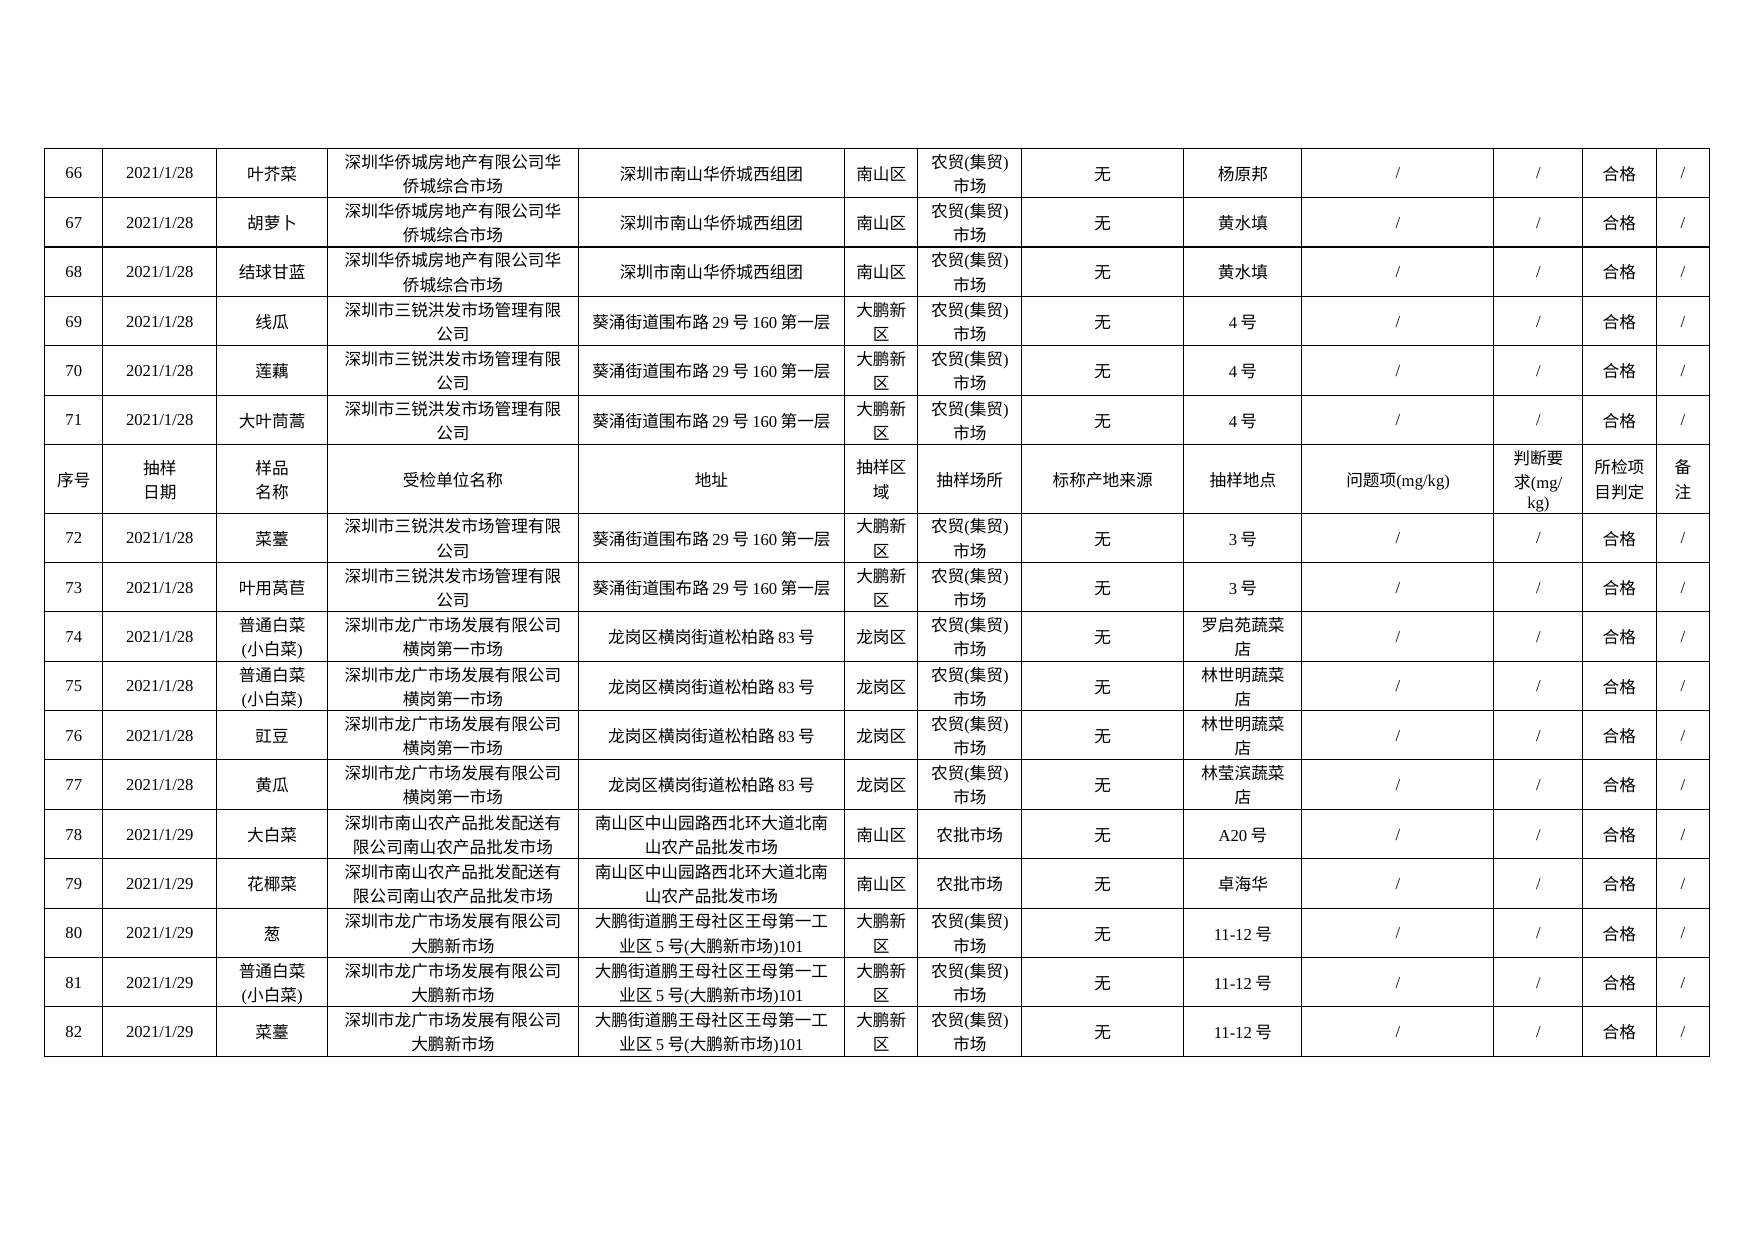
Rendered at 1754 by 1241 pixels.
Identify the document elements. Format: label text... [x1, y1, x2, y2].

table_cell 72 [45, 514, 102, 562]
table_cell 龙岗区横岗街道松柏路83号 [579, 612, 844, 661]
table_cell / [1302, 612, 1493, 661]
table_cell 3号 [1184, 563, 1301, 611]
table_cell / [1494, 563, 1582, 611]
table_cell 普通白菜(小白菜) [217, 612, 327, 661]
table_cell 杨原邦 [1184, 149, 1301, 197]
table_cell 2021/1/29 [103, 859, 216, 907]
table_cell / [1657, 248, 1709, 296]
table_cell 无 [1022, 198, 1183, 246]
table_cell 2021/1/28 [103, 149, 216, 197]
table_cell 葵涌街道围布路29号160第一层 [579, 346, 844, 394]
table_cell 龙岗区 [845, 711, 917, 759]
table_cell 龙岗区 [845, 612, 917, 661]
table_cell 11-12号 [1184, 909, 1301, 957]
table_cell / [1657, 810, 1709, 858]
table_cell 69 [45, 297, 102, 345]
table_cell 73 [45, 563, 102, 611]
table_cell 南山区 [845, 859, 917, 907]
table_cell 农贸(集贸)市场 [918, 711, 1021, 759]
table_cell 序号 [45, 445, 102, 512]
table_cell / [1657, 198, 1709, 246]
table_cell / [1657, 909, 1709, 957]
table_cell / [1657, 662, 1709, 710]
table_cell 81 [45, 958, 102, 1006]
table_cell 合格 [1583, 810, 1656, 858]
table_cell / [1657, 346, 1709, 394]
table_cell 普通白菜(小白菜) [217, 958, 327, 1006]
table_cell / [1657, 149, 1709, 197]
table_cell 农贸(集贸)市场 [918, 563, 1021, 611]
table_cell 深圳市龙广市场发展有限公司大鹏新市场 [328, 1007, 578, 1056]
table_cell 2021/1/28 [103, 760, 216, 809]
table_cell 葵涌街道围布路29号160第一层 [579, 297, 844, 345]
table_cell 70 [45, 346, 102, 394]
table_cell 龙岗区横岗街道松柏路83号 [579, 711, 844, 759]
table_cell 深圳华侨城房地产有限公司华侨城综合市场 [328, 198, 578, 246]
table_cell 合格 [1583, 859, 1656, 907]
table_cell 农批市场 [918, 810, 1021, 858]
table_cell 林世明蔬菜店 [1184, 711, 1301, 759]
table_cell 3号 [1184, 514, 1301, 562]
table_cell 合格 [1583, 514, 1656, 562]
table_cell 合格 [1583, 297, 1656, 345]
table_cell 合格 [1583, 612, 1656, 661]
table_cell 78 [45, 810, 102, 858]
table_cell 林世明蔬菜店 [1184, 662, 1301, 710]
table_cell 2021/1/29 [103, 958, 216, 1006]
table_cell 无 [1022, 563, 1183, 611]
table_cell / [1302, 662, 1493, 710]
table_cell / [1494, 810, 1582, 858]
table_cell 2021/1/28 [103, 711, 216, 759]
table_cell 深圳华侨城房地产有限公司华侨城综合市场 [328, 248, 578, 296]
table_cell 结球甘蓝 [217, 248, 327, 296]
table_cell 葱 [217, 909, 327, 957]
table_cell 农贸(集贸)市场 [918, 149, 1021, 197]
table_cell 无 [1022, 346, 1183, 394]
table_cell 大鹏新区 [845, 563, 917, 611]
table_cell / [1302, 563, 1493, 611]
table_cell 抽样区域 [845, 445, 917, 512]
table_cell / [1657, 563, 1709, 611]
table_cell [579, 1007, 844, 1056]
table_cell 农贸(集贸)市场 [918, 662, 1021, 710]
table_cell 深圳市龙广市场发展有限公司横岗第一市场 [328, 760, 578, 809]
table_cell / [1302, 346, 1493, 394]
table_cell 无 [1022, 859, 1183, 907]
table_cell 所检项目判定 [1583, 445, 1656, 512]
table_cell 2021/1/28 [103, 563, 216, 611]
table_cell 农批市场 [918, 859, 1021, 907]
table_cell / [1657, 297, 1709, 345]
table_cell 79 [45, 859, 102, 907]
table_cell 74 [45, 612, 102, 661]
table_cell 合格 [1583, 198, 1656, 246]
table_cell 农贸(集贸)市场 [918, 1007, 1021, 1056]
table_cell 龙岗区 [845, 760, 917, 809]
table_cell 深圳市三锐洪发市场管理有限公司 [328, 396, 578, 444]
table_cell / [1494, 760, 1582, 809]
table_cell / [1494, 514, 1582, 562]
table_cell / [1302, 909, 1493, 957]
table_cell 普通白菜(小白菜) [217, 662, 327, 710]
table_cell 2021/1/29 [103, 810, 216, 858]
table_cell / [1494, 198, 1582, 246]
table_cell 深圳市南山农产品批发配送有限公司南山农产品批发市场 [328, 859, 578, 907]
table_cell 菜薹 [217, 514, 327, 562]
table_cell / [1657, 612, 1709, 661]
table_cell 地址 [579, 445, 844, 512]
table_cell 深圳市龙广市场发展有限公司横岗第一市场 [328, 662, 578, 710]
table_cell 深圳市南山华侨城西组团 [579, 198, 844, 246]
table_cell / [1494, 958, 1582, 1006]
table_cell 葵涌街道围布路29号160第一层 [579, 514, 844, 562]
table_cell / [1657, 396, 1709, 444]
table_cell / [1657, 859, 1709, 907]
table_cell 抽样 日期 [103, 445, 216, 512]
table_cell / [1302, 859, 1493, 907]
table_cell 农贸(集贸)市场 [918, 514, 1021, 562]
table_cell 77 [45, 760, 102, 809]
table_cell 黄水填 [1184, 198, 1301, 246]
table_cell 大鹏新区 [845, 396, 917, 444]
table_cell 合格 [1583, 760, 1656, 809]
table_cell 无 [1022, 396, 1183, 444]
table_cell 罗启苑蔬菜店 [1184, 612, 1301, 661]
table_cell 无 [1022, 760, 1183, 809]
table_cell 林莹滨蔬菜店 [1184, 760, 1301, 809]
table_cell 农贸(集贸)市场 [918, 346, 1021, 394]
table_cell 农贸(集贸)市场 [918, 396, 1021, 444]
table_cell 大鹏街道鹏王母社区王母第一工业区5号(大鹏新市场)101 [579, 958, 844, 1006]
table_cell / [1302, 248, 1493, 296]
table_cell 深圳市三锐洪发市场管理有限公司 [328, 297, 578, 345]
table_cell 南山区中山园路西北环大道北南山农产品批发市场 [579, 810, 844, 858]
table_cell 菜薹 [217, 1007, 327, 1056]
table_cell / [1302, 198, 1493, 246]
table_cell / [1302, 1007, 1493, 1056]
table_cell 样品 名称 [217, 445, 327, 512]
table_cell 深圳市三锐洪发市场管理有限公司 [328, 514, 578, 562]
table_cell 大白菜 [217, 810, 327, 858]
table_cell 82 [45, 1007, 102, 1056]
table_cell / [1494, 612, 1582, 661]
table_cell 农贸(集贸)市场 [918, 760, 1021, 809]
table_cell 4号 [1184, 346, 1301, 394]
table_cell 无 [1022, 909, 1183, 957]
table_cell / [1302, 711, 1493, 759]
table_cell / [1494, 909, 1582, 957]
table_cell 合格 [1583, 909, 1656, 957]
table_cell 农贸(集贸)市场 [918, 248, 1021, 296]
table_cell 大叶茼蒿 [217, 396, 327, 444]
table_cell / [1494, 711, 1582, 759]
table_cell 无 [1022, 1007, 1183, 1056]
table_cell 受检单位名称 [328, 445, 578, 512]
table_cell 龙岗区 [845, 662, 917, 710]
table_cell 75 [45, 662, 102, 710]
table_cell 68 [45, 248, 102, 296]
table_cell 农贸(集贸)市场 [918, 198, 1021, 246]
table_cell / [1494, 248, 1582, 296]
table_cell / [1657, 760, 1709, 809]
table_cell 农贸(集贸)市场 [918, 297, 1021, 345]
table_cell 南山区 [845, 149, 917, 197]
table_cell 合格 [1583, 346, 1656, 394]
table_cell 大鹏新区 [845, 297, 917, 345]
table_cell / [1302, 958, 1493, 1006]
table_cell 龙岗区横岗街道松柏路83号 [579, 760, 844, 809]
table_cell 大鹏街道鹏王母社区王母第一工业区5号(大鹏新市场)101 [579, 909, 844, 957]
table_cell 深圳市三锐洪发市场管理有限公司 [328, 346, 578, 394]
table_cell 大鹏新区 [845, 346, 917, 394]
table_cell 豇豆 [217, 711, 327, 759]
table_cell 叶芥菜 [217, 149, 327, 197]
table_cell 葵涌街道围布路29号160第一层 [579, 396, 844, 444]
table_cell 大鹏新区 [845, 514, 917, 562]
table_cell 4号 [1184, 396, 1301, 444]
table_cell 大鹏新区 [845, 958, 917, 1006]
table_cell 备注 [1657, 445, 1709, 512]
table_cell / [1494, 149, 1582, 197]
table_cell 深圳市龙广市场发展有限公司大鹏新市场 [328, 958, 578, 1006]
table_cell / [1302, 760, 1493, 809]
table_cell / [1494, 396, 1582, 444]
table_cell 线瓜 [217, 297, 327, 345]
table_cell 合格 [1583, 662, 1656, 710]
table_cell 2021/1/28 [103, 662, 216, 710]
table_cell 无 [1022, 297, 1183, 345]
table_cell 2021/1/28 [103, 514, 216, 562]
table_cell 黄瓜 [217, 760, 327, 809]
table_cell 卓海华 [1184, 859, 1301, 907]
table_cell / [1302, 396, 1493, 444]
table_cell 农贸(集贸)市场 [918, 612, 1021, 661]
table_cell 深圳市龙广市场发展有限公司横岗第一市场 [328, 711, 578, 759]
table_cell 标称产地来源 [1022, 445, 1183, 512]
table_cell 大鹏新区 [845, 909, 917, 957]
table_cell 2021/1/28 [103, 346, 216, 394]
table_cell 2021/1/28 [103, 396, 216, 444]
table_cell A20号 [1184, 810, 1301, 858]
table_cell 深圳市龙广市场发展有限公司大鹏新市场 [328, 909, 578, 957]
table_cell / [1494, 346, 1582, 394]
table_cell 南山区 [845, 198, 917, 246]
table_cell 花椰菜 [217, 859, 327, 907]
table_cell 叶用莴苣 [217, 563, 327, 611]
table_cell 无 [1022, 514, 1183, 562]
table_cell 无 [1022, 711, 1183, 759]
table_cell 大鹏新区 [845, 1007, 917, 1056]
table_cell / [1302, 149, 1493, 197]
table_cell / [1302, 810, 1493, 858]
table_cell / [1494, 1007, 1582, 1056]
table_cell 合格 [1583, 1007, 1656, 1056]
table_cell 2021/1/29 [103, 909, 216, 957]
table_cell 抽样场所 [918, 445, 1021, 512]
table_cell / [1302, 514, 1493, 562]
table_cell 合格 [1583, 711, 1656, 759]
table_cell 2021/1/28 [103, 297, 216, 345]
table_cell 无 [1022, 810, 1183, 858]
table_cell 合格 [1583, 563, 1656, 611]
table_cell 深圳市南山华侨城西组团 [579, 248, 844, 296]
table_cell 无 [1022, 612, 1183, 661]
table_cell 胡萝卜 [217, 198, 327, 246]
table_cell 80 [45, 909, 102, 957]
table_cell 2021/1/28 [103, 198, 216, 246]
table_cell / [1657, 711, 1709, 759]
table_cell 66 [45, 149, 102, 197]
table_cell 71 [45, 396, 102, 444]
table_cell 判断要求(mg/kg) [1494, 445, 1582, 512]
table_cell 无 [1022, 958, 1183, 1006]
table_cell 2021/1/29 [103, 1007, 216, 1056]
table_cell 深圳市三锐洪发市场管理有限公司 [328, 563, 578, 611]
table_cell 龙岗区横岗街道松柏路83号 [579, 662, 844, 710]
table_cell 无 [1022, 248, 1183, 296]
table_cell 合格 [1583, 396, 1656, 444]
table_cell 合格 [1583, 149, 1656, 197]
table_cell / [1494, 662, 1582, 710]
table_cell 11-12号 [1184, 1007, 1301, 1056]
table_cell 农贸(集贸)市场 [918, 958, 1021, 1006]
table_cell 无 [1022, 662, 1183, 710]
table_cell / [1302, 297, 1493, 345]
table_cell 问题项(mg/kg) [1302, 445, 1493, 512]
table_cell 南山区 [845, 248, 917, 296]
table_cell 南山区中山园路西北环大道北南山农产品批发市场 [579, 859, 844, 907]
table_cell 葵涌街道围布路29号160第一层 [579, 563, 844, 611]
table_cell 农贸(集贸)市场 [918, 909, 1021, 957]
table_cell 无 [1022, 149, 1183, 197]
table_cell 抽样地点 [1184, 445, 1301, 512]
table_cell 深圳市龙广市场发展有限公司横岗第一市场 [328, 612, 578, 661]
table_cell 11-12号 [1184, 958, 1301, 1006]
table_cell 莲藕 [217, 346, 327, 394]
table_cell 4号 [1184, 297, 1301, 345]
table_cell / [1657, 958, 1709, 1006]
table_cell 深圳市南山农产品批发配送有限公司南山农产品批发市场 [328, 810, 578, 858]
table_cell / [1494, 297, 1582, 345]
table_cell / [1657, 514, 1709, 562]
table_cell 深圳华侨城房地产有限公司华侨城综合市场 [328, 149, 578, 197]
table_cell 76 [45, 711, 102, 759]
table_cell 合格 [1583, 958, 1656, 1006]
table_cell 2021/1/28 [103, 612, 216, 661]
table_cell 南山区 [845, 810, 917, 858]
table_cell 黄水填 [1184, 248, 1301, 296]
table_cell / [1494, 859, 1582, 907]
table_cell 67 [45, 198, 102, 246]
table_cell 深圳市南山华侨城西组团 [579, 149, 844, 197]
table_cell 2021/1/28 [103, 248, 216, 296]
table_cell / [1657, 1007, 1709, 1056]
table_cell 合格 [1583, 248, 1656, 296]
